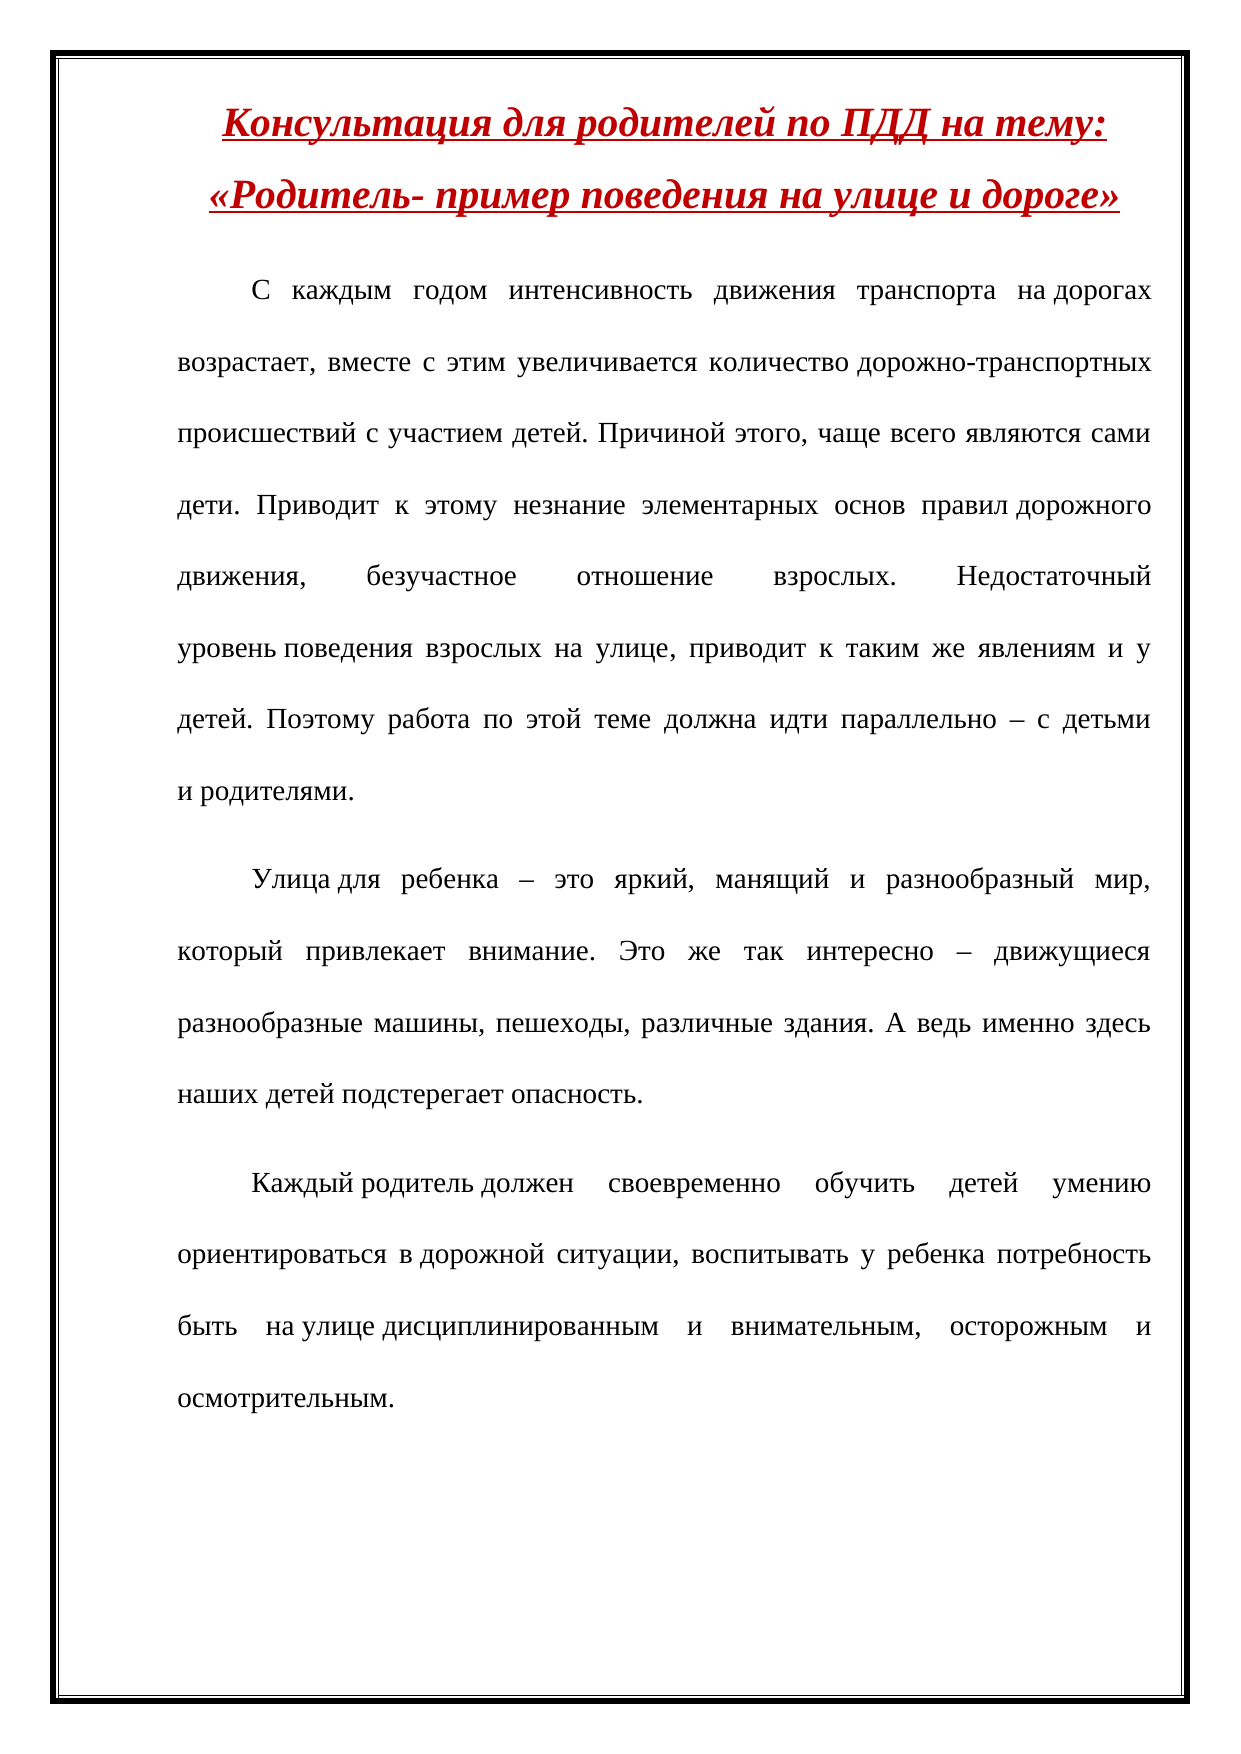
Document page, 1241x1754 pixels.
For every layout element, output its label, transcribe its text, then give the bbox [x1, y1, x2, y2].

text Улица для ребенка – это яркий, манящий и разнообразный мир, который привлекает внимание. Это же так интересно – движущиеся разнообразные машины, пешеходы, различные здания. А ведь именно здесь наших детей подстерегает опасность. [177, 824, 1152, 1110]
text «Родитель- пример поведения на улице и дороге» [177, 145, 1152, 217]
text Консультация для родителей по ПДД на тему: [177, 74, 1152, 145]
text Каждый родитель должен своевременно обучить детей умению ориентироваться в дорожной ситуации, воспитывать у ребенка потребность быть на улице дисциплинированным и внимательным, осторожным и осмотрительным. [177, 1127, 1152, 1413]
text С каждым годом интенсивность движения транспорта на дорогах возрастает, вместе с этим увеличивается количество дорожно-транспортных происшествий с участием детей. Причиной этого, чаще всего являются сами дети. Приводит к этому незнание элементарных основ правил дорожного движения, безучастное отношение взрослых. Недостаточный уровень поведения взрослых на улице, приводит к таким же явлениям и у детей. Поэтому работа по этой теме должна идти параллельно – с детьми и родителями. [177, 234, 1152, 807]
